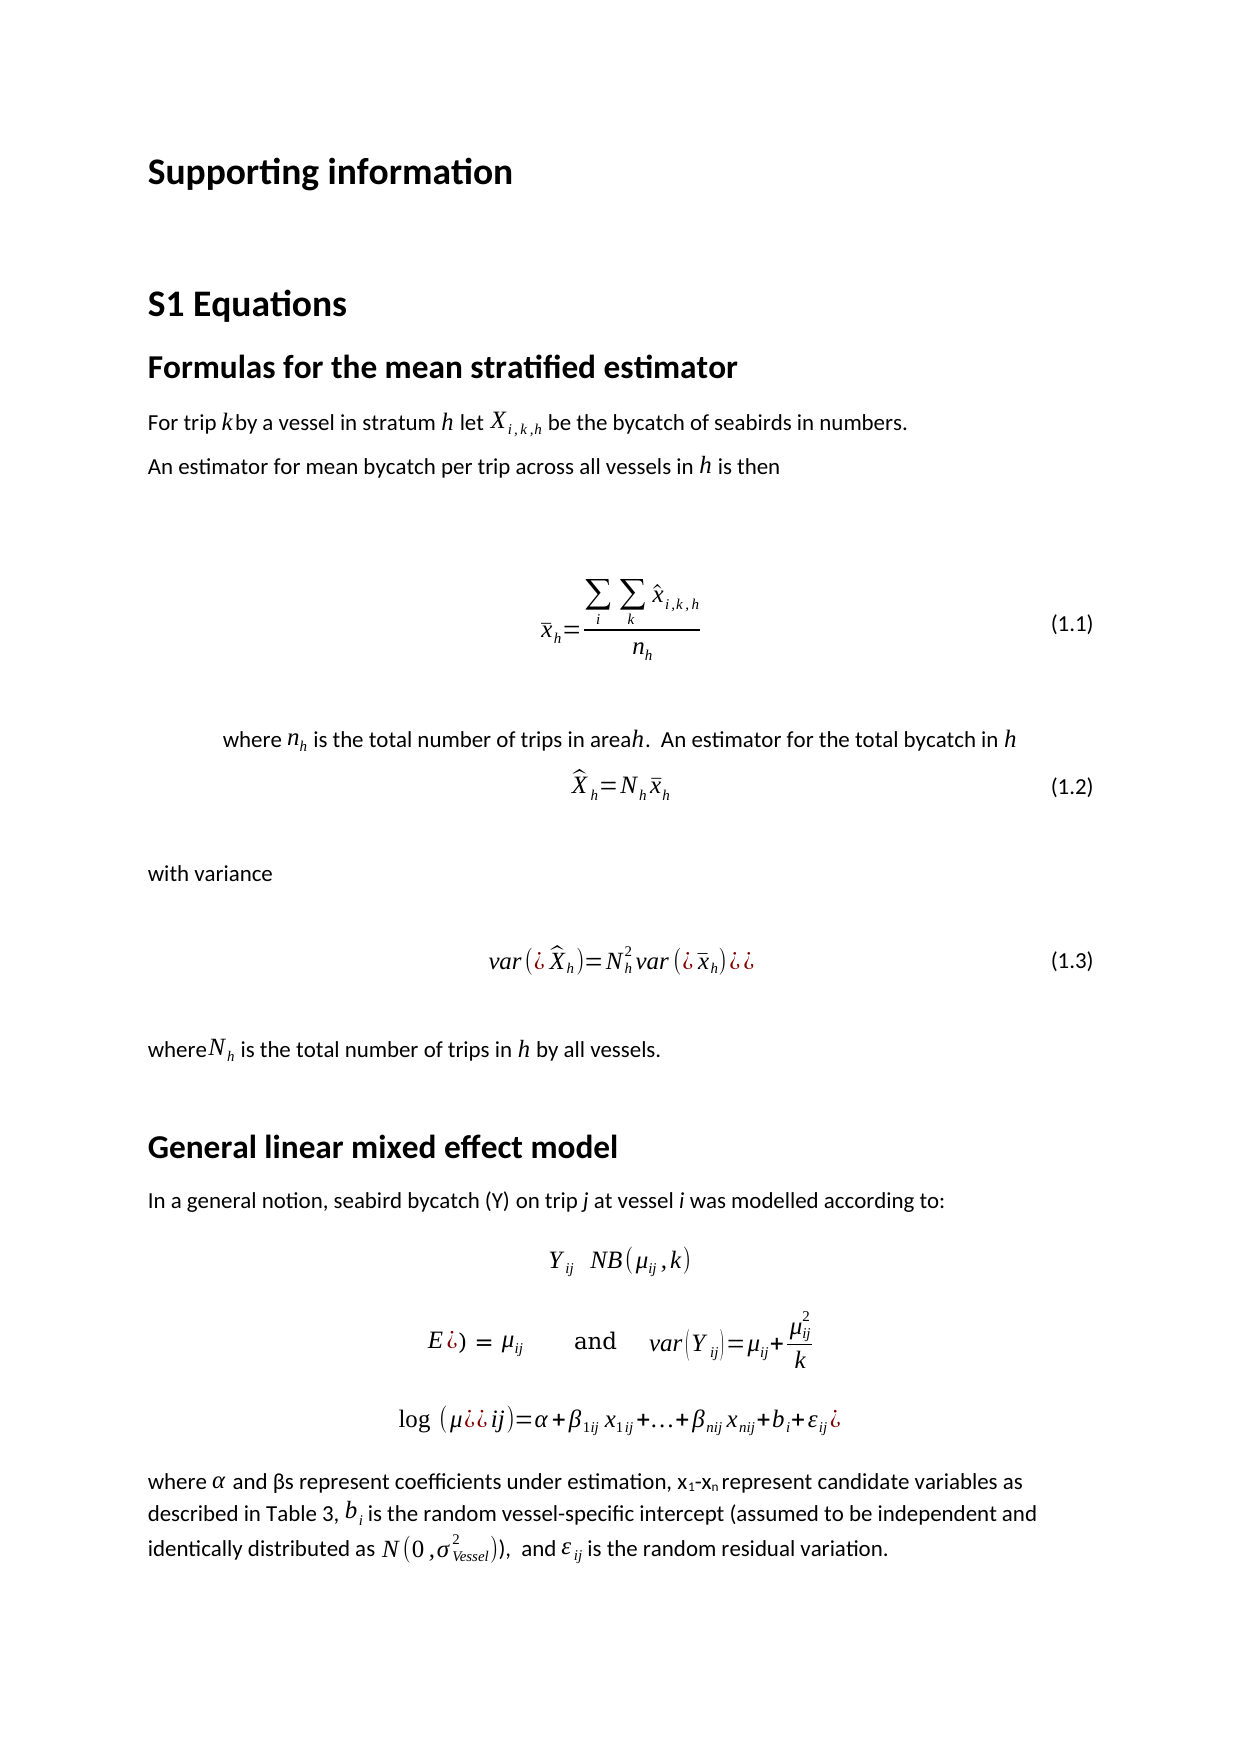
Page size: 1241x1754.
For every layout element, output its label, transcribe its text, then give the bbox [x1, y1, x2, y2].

list (1.1) [223, 578, 1093, 664]
text (1.2) [185, 769, 1093, 803]
text (1.3) [148, 943, 1093, 978]
list where is the total number of trips in area. An estimator for the total bycatch in [223, 723, 1093, 755]
text An estimator for mean bycatch per trip across all vessels in is then [148, 452, 1093, 480]
text where and βs represent coefficients under estimation, x1-xn represent candidate variables as described in Table 3, is the random vessel-specific intercept (assumed to be independent and identically distributed as ), and is the random residual variation. [148, 1467, 1093, 1566]
text Supporting information [148, 148, 1093, 193]
text S1 Equations [148, 280, 1093, 326]
text Formulas for the mean stratified estimator [148, 346, 1093, 387]
text where is the total number of trips in by all vessels. [148, 1034, 1093, 1065]
text In a general notion, seabird bycatch (Y) on trip j at vessel i was modelled according to: [148, 1186, 1093, 1214]
text with variance [148, 859, 1093, 887]
text ) = and [148, 1308, 1093, 1374]
text General linear mixed effect model [148, 1126, 1093, 1167]
text For trip by a vessel in stratum let be the bycatch of seabirds in numbers. [148, 407, 1093, 438]
